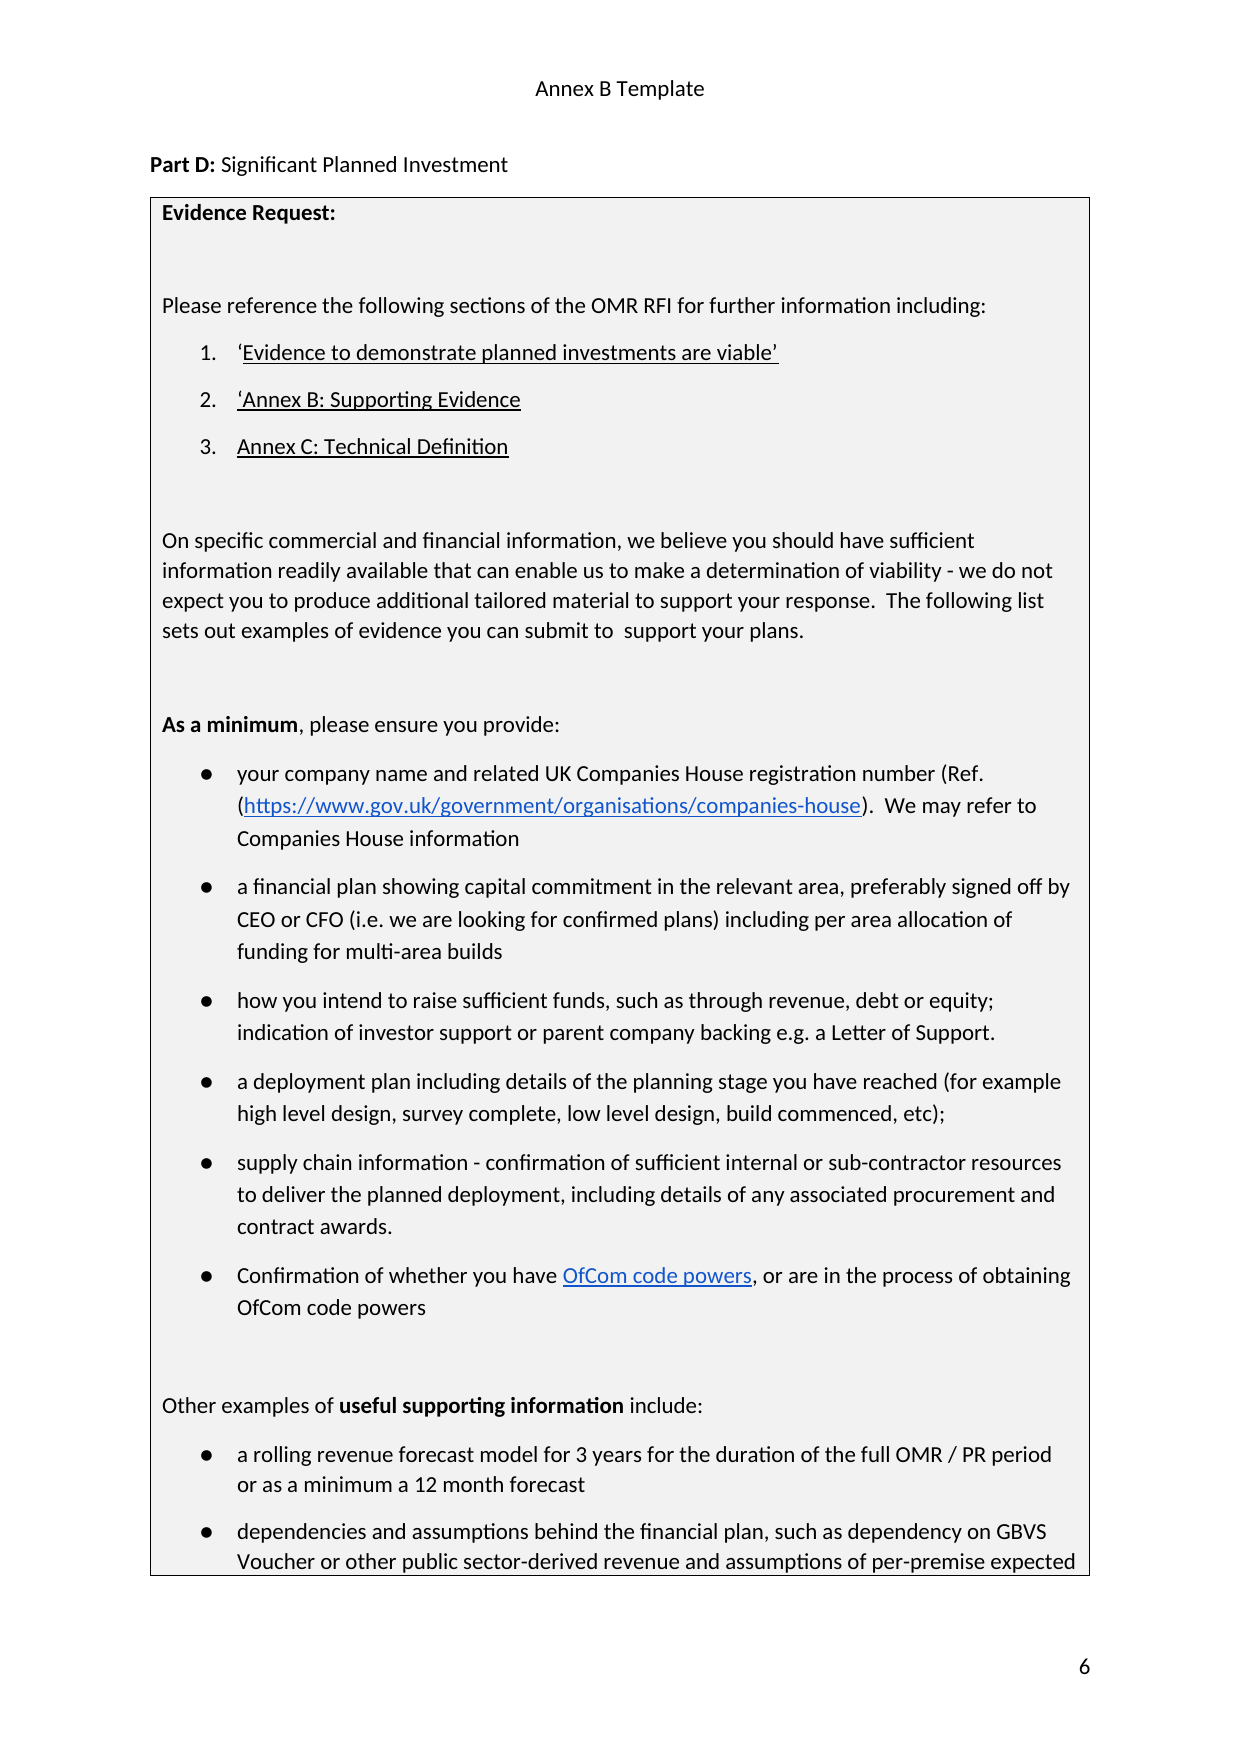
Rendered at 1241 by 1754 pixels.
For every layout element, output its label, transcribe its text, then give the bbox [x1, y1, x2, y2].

text Part D: Significant Planned Investment [150, 150, 1090, 178]
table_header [151, 198, 1089, 1575]
